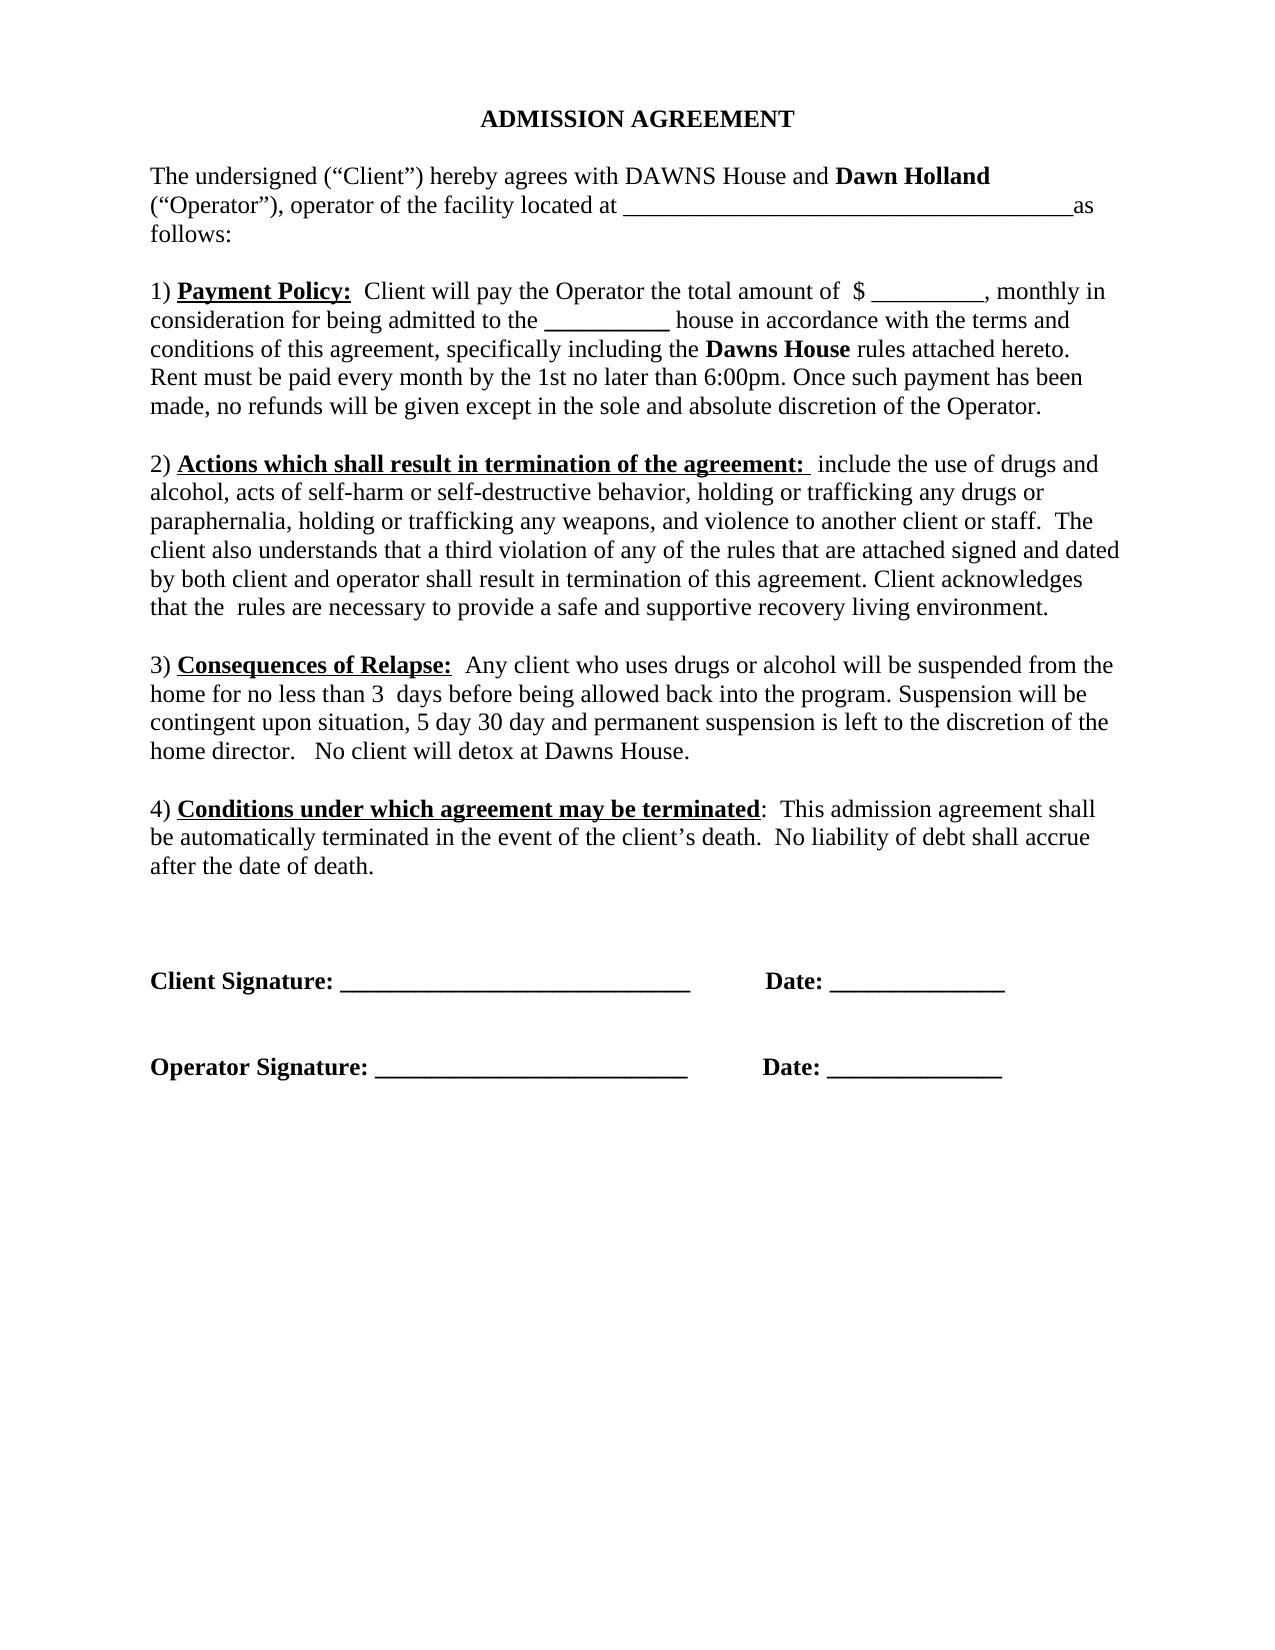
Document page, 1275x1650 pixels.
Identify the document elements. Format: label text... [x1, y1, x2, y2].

text Operator Signature: _________________________ Date: ______________ [150, 1052, 1125, 1081]
text Client Signature: ____________________________ Date: ______________ [150, 966, 1125, 995]
text 2) Actions which shall result in termination of the agreement: include the use of drugs and alcohol, acts of self-harm or self-destructive behavior, holding or trafficking any drugs or paraphernalia, holding or trafficking any weapons, and violence to another client or staff. The client also understands that a third violation of any of the rules that are attached signed and dated by both client and operator shall result in termination of this agreement. Client acknowledges that the rules are necessary to provide a safe and supportive recovery living environment. [150, 449, 1125, 621]
text 1) Payment Policy: Client will pay the Operator the total amount of $ _________, monthly in consideration for being admitted to the __________ house in accordance with the terms and conditions of this agreement, specifically including the Dawns House rules attached hereto. Rent must be paid every month by the 1st no later than 6:00pm. Once such payment has been made, no refunds will be given except in the sole and absolute discretion of the Operator. [150, 276, 1125, 420]
text 3) Consequences of Relapse: Any client who uses drugs or alcohol will be suspended from the home for no less than 3 days before being allowed back into the program. Suspension will be contingent upon situation, 5 day 30 day and permanent suspension is left to the discretion of the home director. No client will detox at Dawns House. [150, 650, 1125, 765]
text The undersigned (“Client”) hereby agrees with DAWNS House and Dawn Holland (“Operator”), operator of the facility located at ____________________________________as follows: [150, 161, 1125, 247]
text ADMISSION AGREEMENT [150, 104, 1125, 132]
text 4) Conditions under which agreement may be terminated: This admission agreement shall be automatically terminated in the event of the client’s death. No liability of debt shall accrue after the date of death. [150, 794, 1125, 880]
